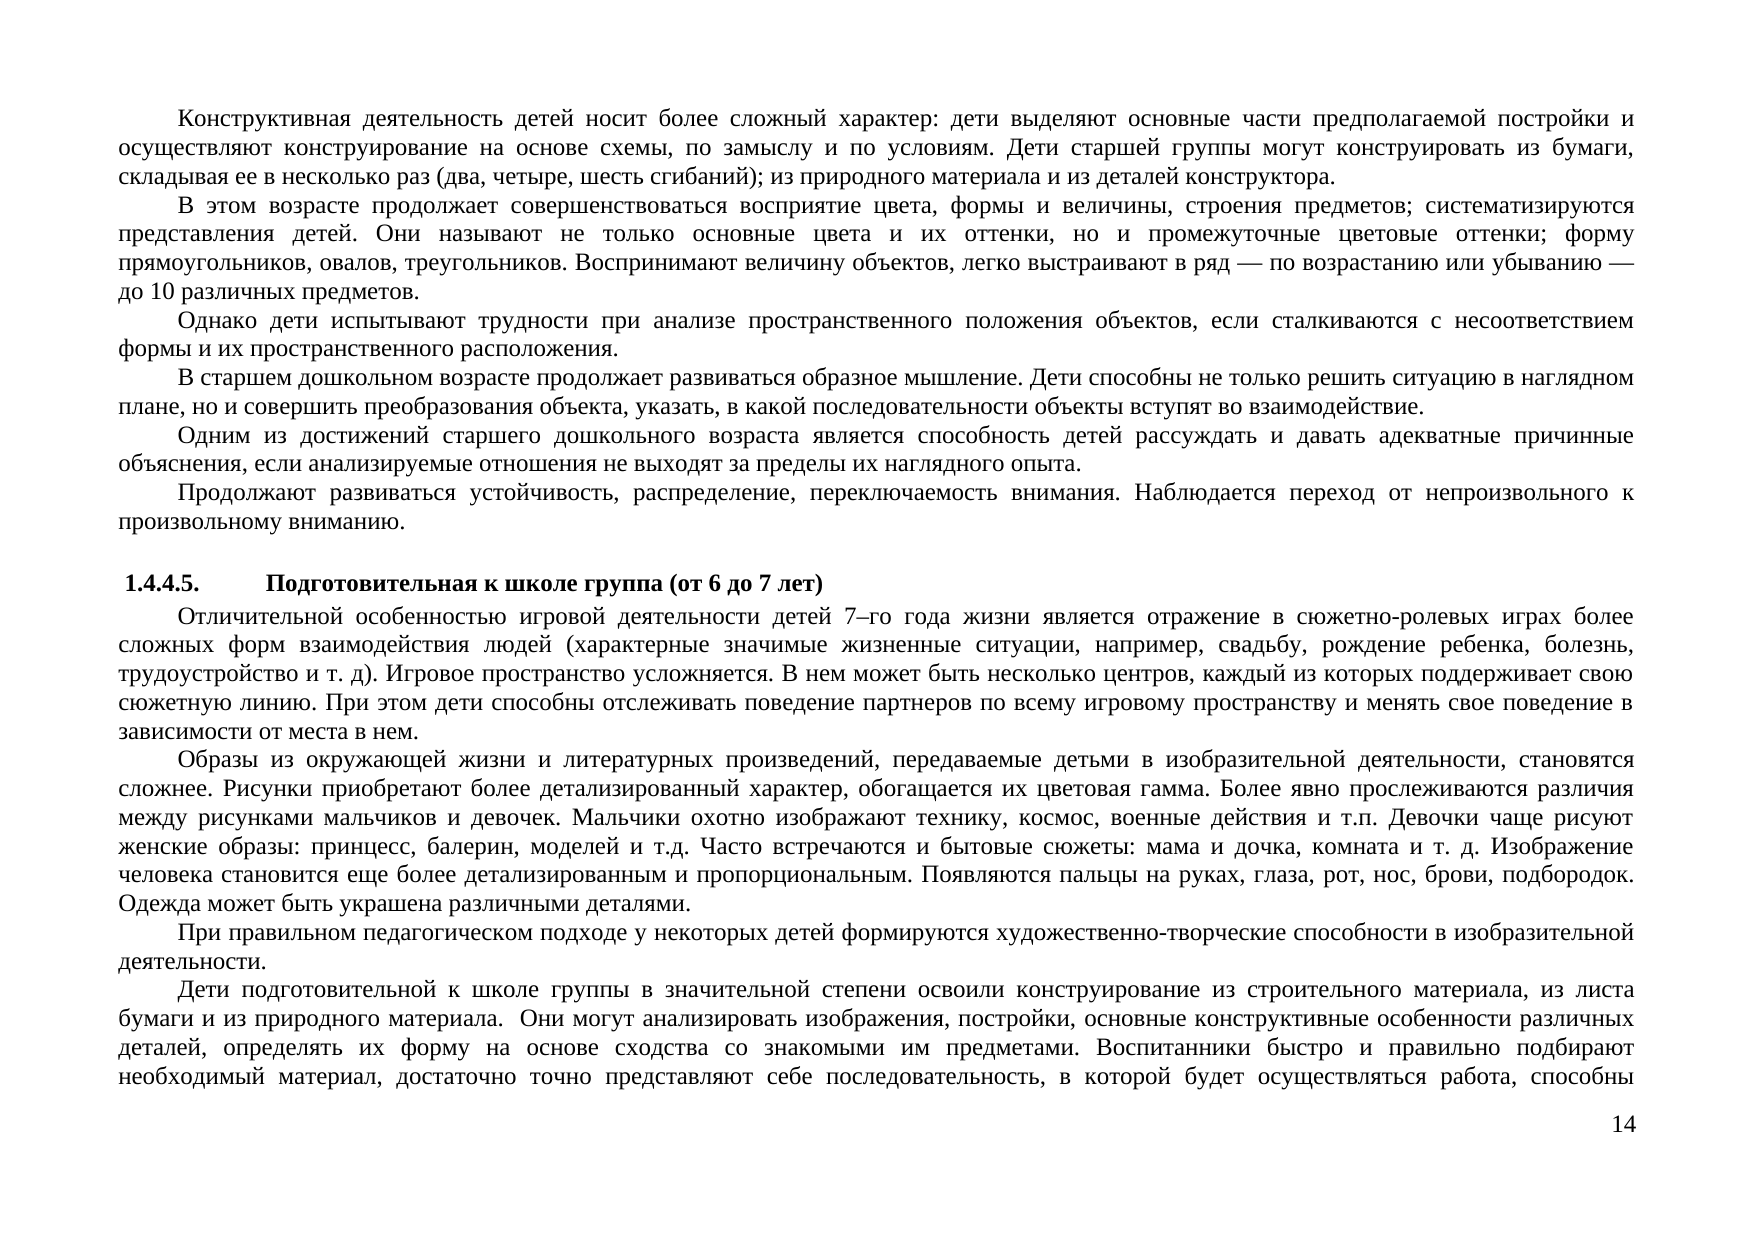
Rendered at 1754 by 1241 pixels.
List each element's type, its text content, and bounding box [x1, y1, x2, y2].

list Подготовительная к школе группа (от 6 до 7 лет) [124, 568, 1636, 596]
text Однако дети испытывают трудности при анализе пространственного положения объектов, если сталкиваются с несоответствием формы и их пространственного расположения. [118, 305, 1636, 362]
text Отличительной особенностью игровой деятельности детей 7–го года жизни является отражение в сюжетно-ролевых играх более сложных форм взаимодействия людей (характерные значимые жизненные ситуации, например, свадьбу, рождение ребенка, болезнь, трудоустройство и т. д). Игровое пространство усложняется. В нем может быть несколько центров, каждый из которых поддерживает свою сюжетную линию. При этом дети способны отслеживать поведение партнеров по всему игровому пространству и менять свое поведение в зависимости от места в нем. [118, 601, 1636, 744]
text Одним из достижений старшего дошкольного возраста является способность детей рассуждать и давать адекватные причинные объяснения, если анализируемые отношения не выходят за пределы их наглядного опыта. [118, 420, 1636, 477]
text Конструктивная деятельность детей носит более сложный характер: дети выделяют основные части предполагаемой постройки и осуществляют конструирование на основе схемы, по замыслу и по условиям. Дети старшей группы могут конструировать из бумаги, складывая ее в несколько раз (два, четыре, шесть сгибаний); из природного материала и из деталей конструктора. [118, 103, 1636, 190]
text При правильном педагогическом подходе у некоторых детей формируются художественно-творческие способности в изобразительной деятельности. [118, 917, 1636, 974]
text В этом возрасте продолжает совершенствоваться восприятие цвета, формы и величины, строения предметов; систематизируются представления детей. Они называют не только основные цвета и их оттенки, но и промежуточные цветовые оттенки; форму прямоугольников, овалов, треугольников. Воспринимают величину объектов, легко выстраивают в ряд — по возрастанию или убыванию — до 10 различных предметов. [118, 190, 1636, 305]
text Продолжают развиваться устойчивость, распределение, переключаемость внимания. Наблюдается переход от непроизвольного к произвольному вниманию. [118, 477, 1636, 535]
text В старшем дошкольном возрасте продолжает развиваться образное мышление. Дети способны не только решить ситуацию в наглядном плане, но и совершить преобразования объекта, указать, в какой последовательности объекты вступят во взаимодействие. [118, 362, 1636, 420]
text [118, 974, 1636, 1089]
text Образы из окружающей жизни и литературных произведений, передаваемые детьми в изобразительной деятельности, становятся сложнее. Рисунки приобретают более детализированный характер, обогащается их цветовая гамма. Более явно прослеживаются различия между рисунками мальчиков и девочек. Мальчики охотно изображают технику, космос, военные действия и т.п. Девочки чаще рисуют женские образы: принцесс, балерин, моделей и т.д. Часто встречаются и бытовые сюжеты: мама и дочка, комната и т. д. Изображение человека становится еще более детализированным и пропорциональным. Появляются пальцы на руках, глаза, рот, нос, брови, подбородок. Одежда может быть украшена различными деталями. [118, 744, 1636, 917]
